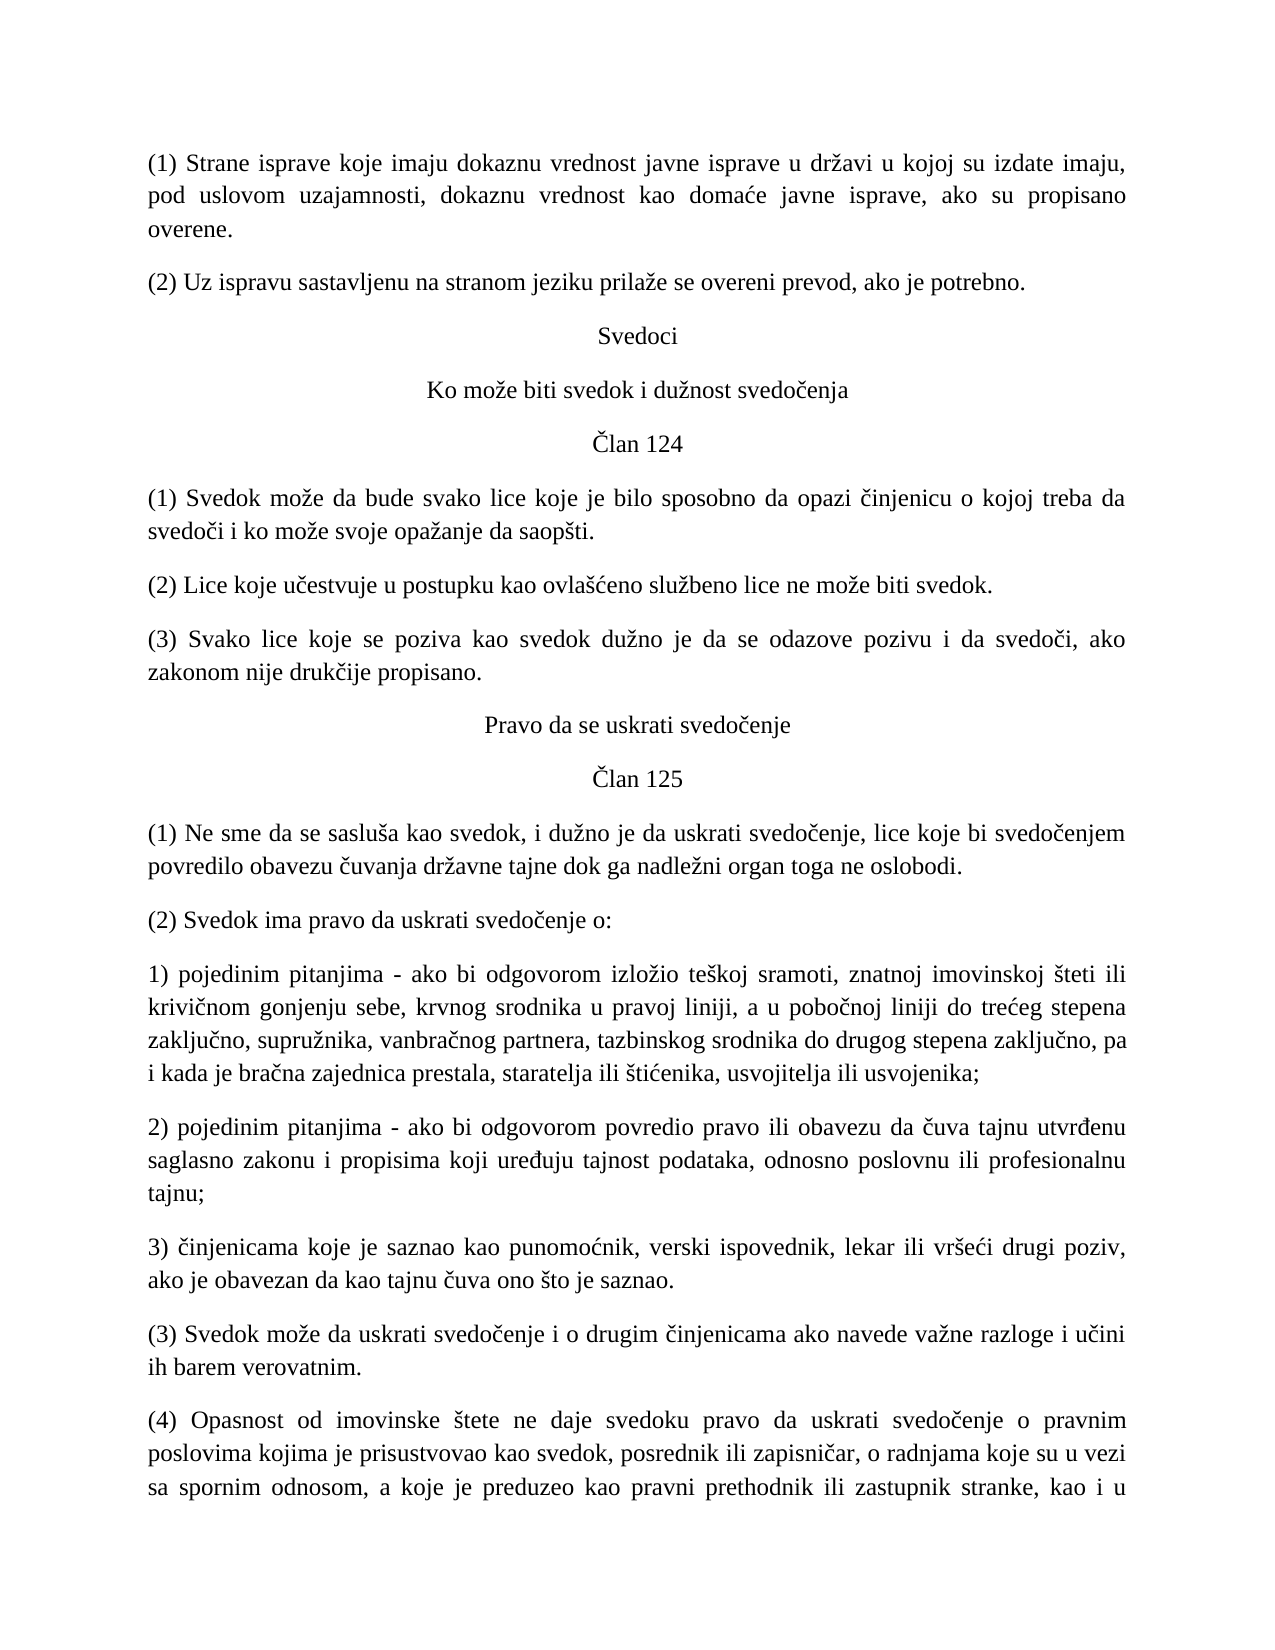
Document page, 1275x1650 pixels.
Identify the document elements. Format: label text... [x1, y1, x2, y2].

text 1) pojedinim pitanjima - ako bi odgovorom izložio teškoj sramoti, znatnoj imovinskoj šteti ili krivičnom gonjenju sebe, krvnog srodnika u pravoj liniji, a u pobočnoj liniji do trećeg stepena zaključno, supružnika, vanbračnog partnera, tazbinskog srodnika do drugog stepena zaključno, pa i kada je bračna zajednica prestala, staratelja ili štićenika, usvojitelja ili usvojenika; [148, 959, 1127, 1087]
text (3) Svako lice koje se poziva kao svedok dužno je da se odazove pozivu i da svedoči, ako zakonom nije drukčije propisano. [148, 624, 1127, 685]
text Član 125 [148, 764, 1127, 793]
text Član 124 [148, 429, 1127, 458]
text (1) Strane isprave koje imaju dokaznu vrednost javne isprave u državi u kojoj su izdate imaju, pod uslovom uzajamnosti, dokaznu vrednost kao domaće javne isprave, ako su propisano overene. [148, 148, 1127, 242]
text Svedoci [148, 321, 1127, 350]
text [148, 1406, 1127, 1500]
text 3) činjenicama koje je saznao kao punomoćnik, verski ispovednik, lekar ili vršeći drugi poziv, ako je obavezan da kao tajnu čuva ono što je saznao. [148, 1232, 1127, 1293]
text (2) Uz ispravu sastavljenu na stranom jeziku prilaže se overeni prevod, ako je potrebno. [148, 267, 1127, 296]
text (1) Svedok može da bude svako lice koje je bilo sposobno da opazi činjenicu o kojoj treba da svedoči i ko može svoje opažanje da saopšti. [148, 483, 1127, 545]
text (3) Svedok može da uskrati svedočenje i o drugim činjenicama ako navede važne razloge i učini ih barem verovatnim. [148, 1319, 1127, 1380]
text (1) Ne sme da se sasluša kao svedok, i dužno je da uskrati svedočenje, lice koje bi svedočenjem povredilo obavezu čuvanja državne tajne dok ga nadležni organ toga ne oslobodi. [148, 818, 1127, 880]
text (2) Lice koje učestvuje u postupku kao ovlašćeno službeno lice ne može biti svedok. [148, 570, 1127, 598]
text Pravo da se uskrati svedočenje [148, 711, 1127, 739]
text 2) pojedinim pitanjima - ako bi odgovorom povredio pravo ili obavezu da čuva tajnu utvrđenu saglasno zakonu i propisima koji uređuju tajnost podataka, odnosno poslovnu ili profesionalnu tajnu; [148, 1112, 1127, 1207]
text (2) Svedok ima pravo da uskrati svedočenje o: [148, 905, 1127, 934]
text Ko može biti svedok i dužnost svedočenja [148, 375, 1127, 404]
